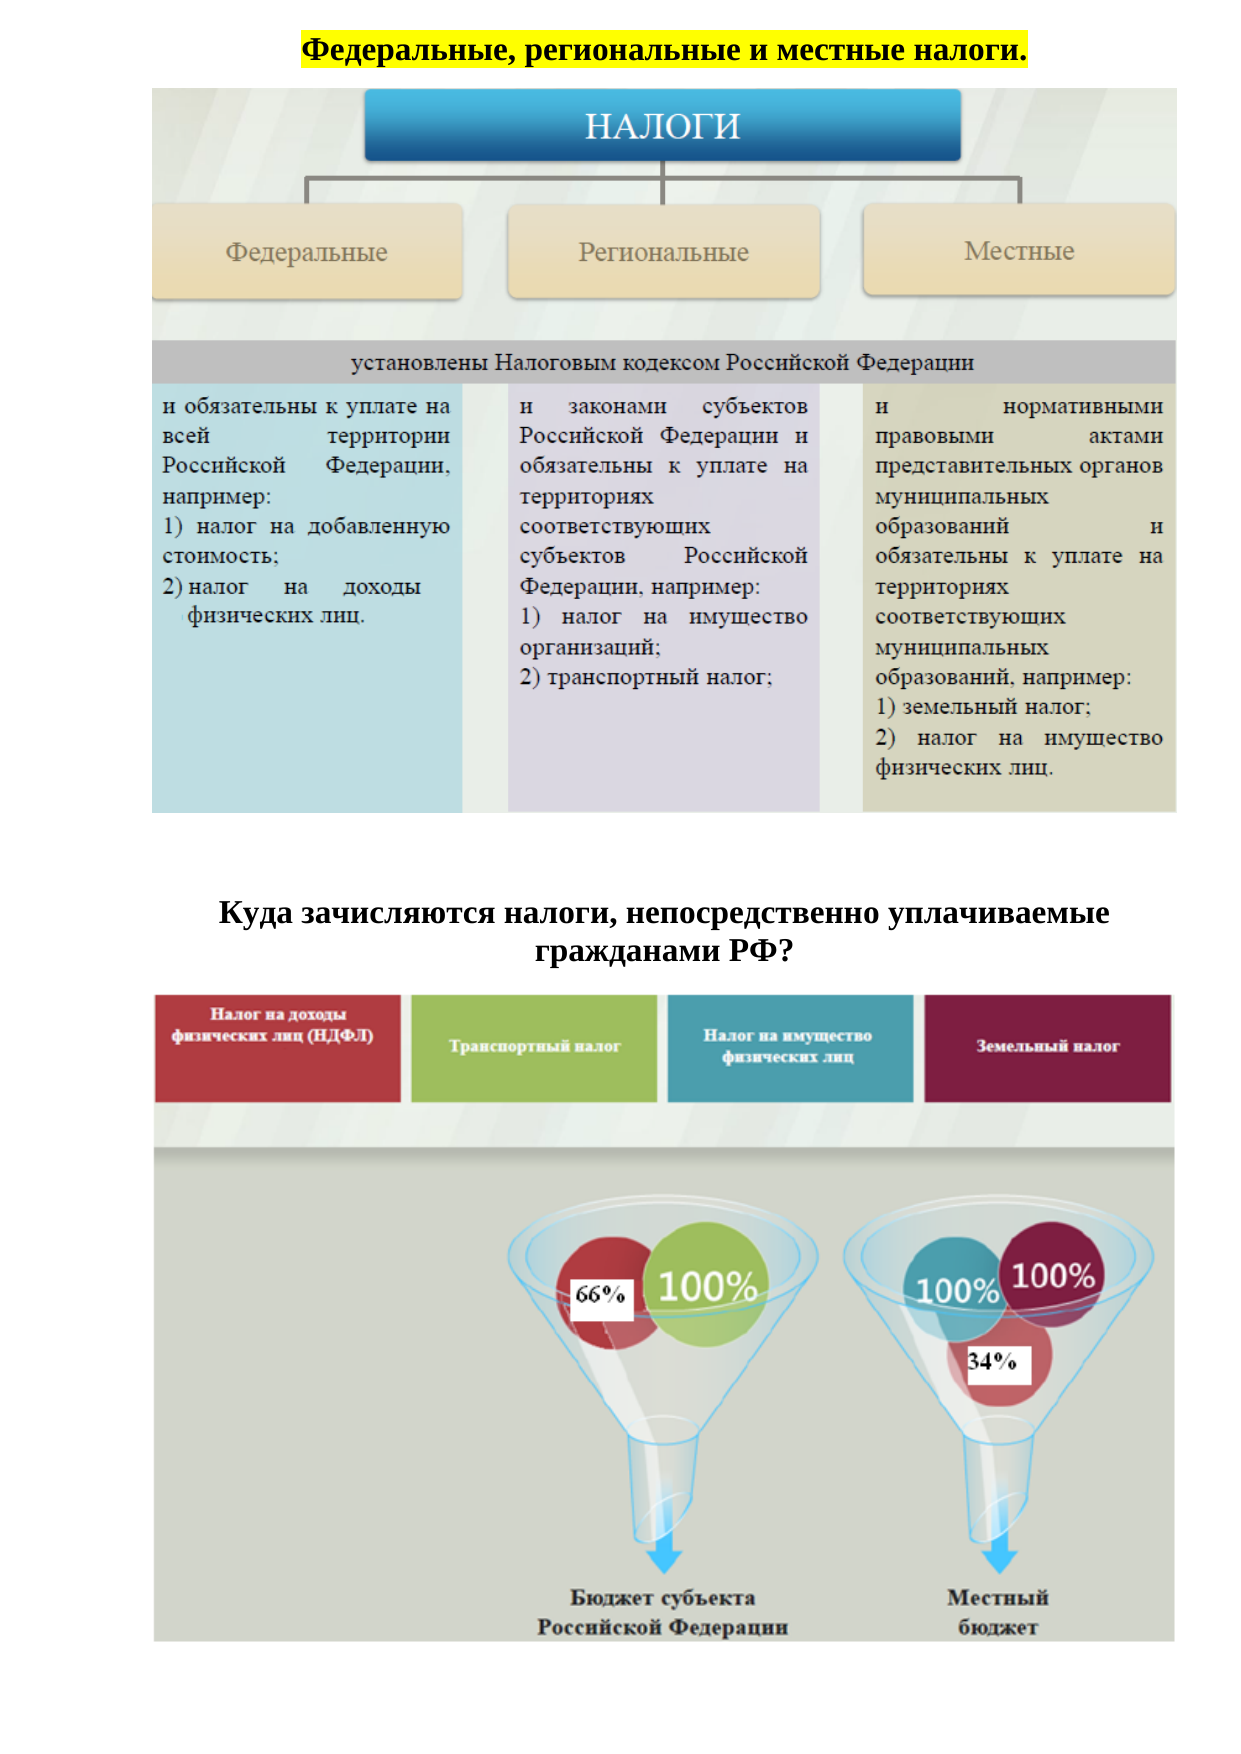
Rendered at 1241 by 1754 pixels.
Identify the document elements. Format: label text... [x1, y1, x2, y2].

text Куда зачисляются налоги, непосредственно уплачиваемые гражданами РФ? [148, 892, 1181, 969]
picture [152, 88, 1177, 813]
picture [148, 989, 1181, 1648]
text Федеральные, региональные и местные налоги. [148, 29, 1181, 68]
